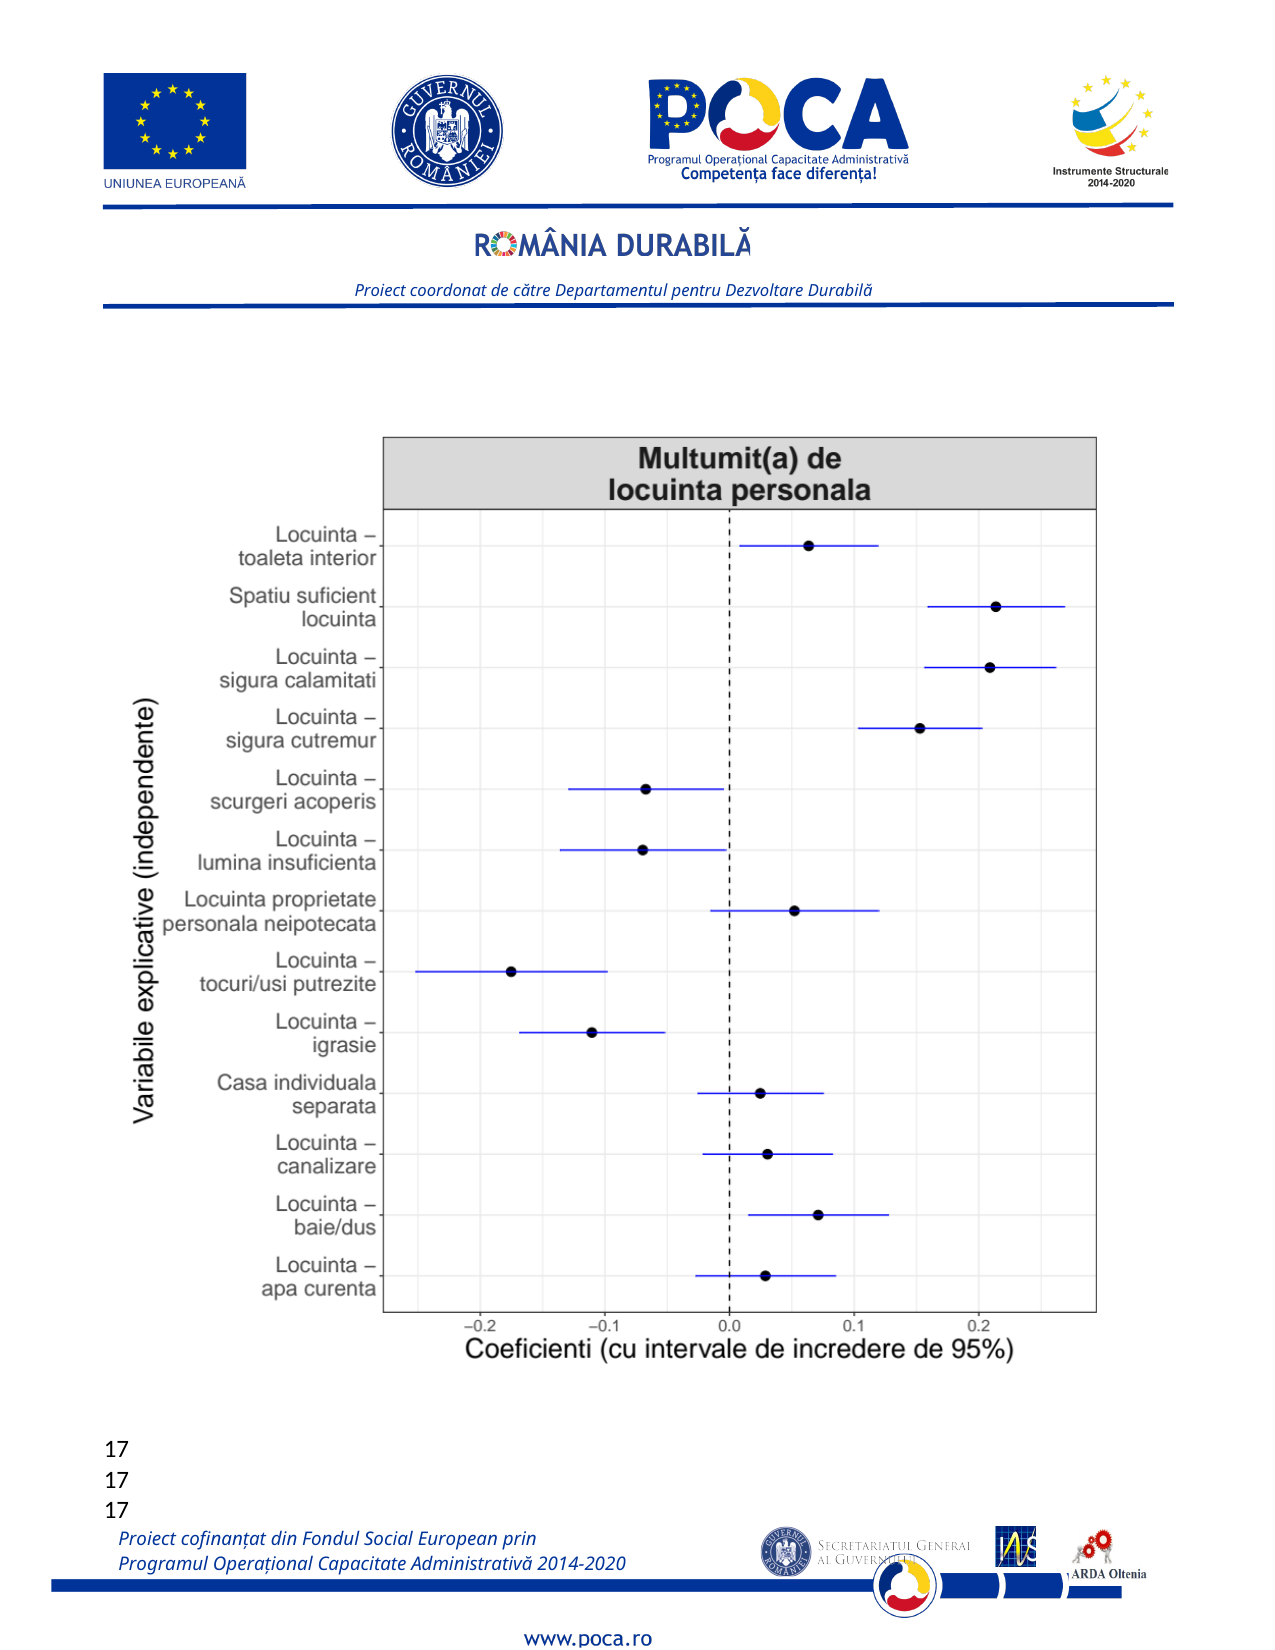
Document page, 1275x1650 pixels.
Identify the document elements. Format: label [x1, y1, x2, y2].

picture [49, 1526, 1147, 1648]
picture [475, 227, 750, 256]
picture [103, 73, 1169, 188]
